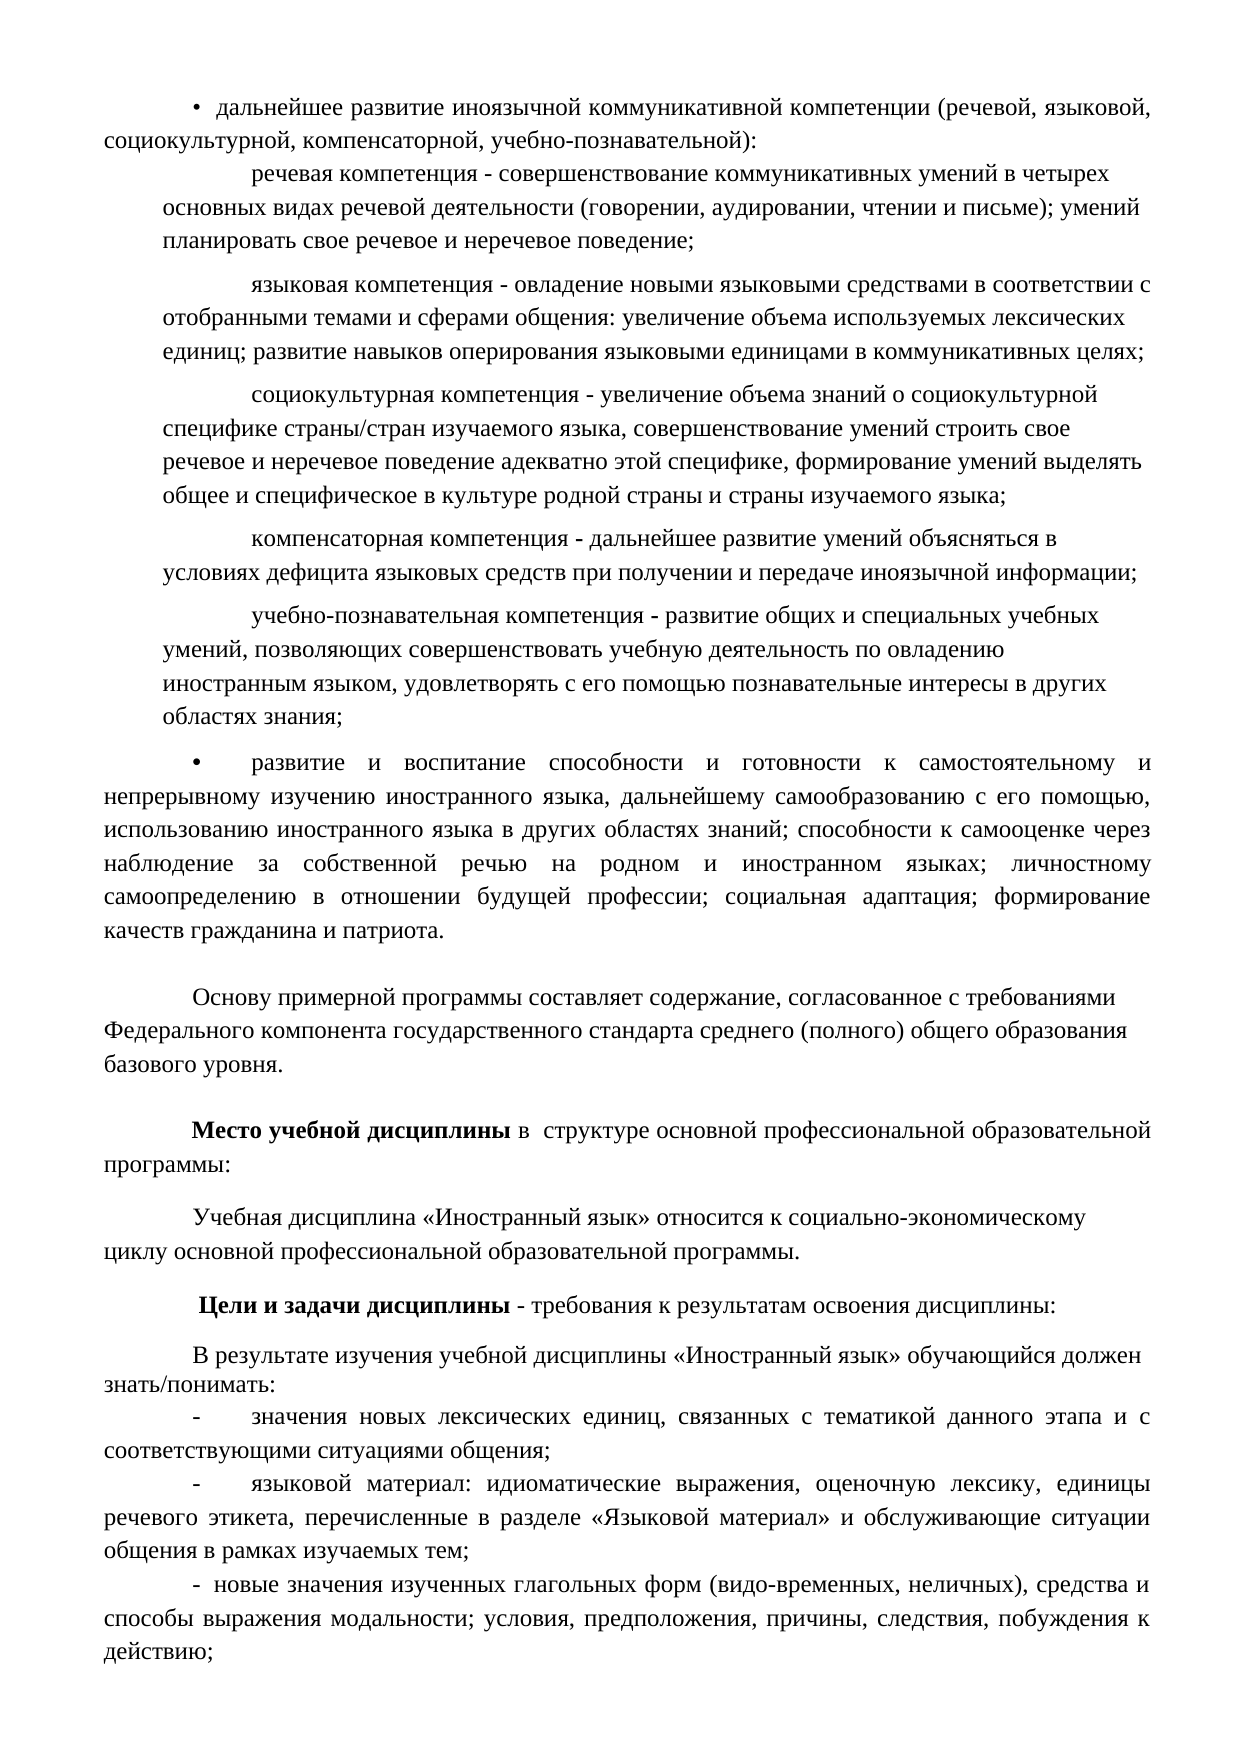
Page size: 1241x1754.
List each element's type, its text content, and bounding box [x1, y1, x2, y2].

list дальнейшее развитие иноязычной коммуникативной компетенции (речевой, языковой, социокультурной, компенсаторной, учебно-познавательной): [103, 89, 1152, 155]
text Место учебной дисциплины в структуре основной профессиональной образовательной программы: [103, 1112, 1152, 1179]
text учебно-познавательная компетенция - развитие общих и специальных учебных умений, позволяющих совершенствовать учебную деятельность по овладению иностранным языком, удовлетворять с его помощью познавательные интересы в других областях знания; [162, 597, 1152, 731]
text Учебная дисциплина «Иностранный язык» относится к социально-экономическому циклу основной профессиональной образовательной программы. [103, 1199, 1151, 1266]
list значения новых лексических единиц, связанных с тематикой данного этапа и с соответствующими ситуациями общения; [103, 1398, 1152, 1465]
text компенсаторная компетенция - дальнейшее развитие умений объясняться в условиях дефицита языковых средств при получении и передаче иноязычной информации; [162, 520, 1152, 587]
list новые значения изученных глагольных форм (видо-временных, неличных), средства и способы выражения модальности; условия, предположения, причины, следствия, побуждения к действию; [103, 1566, 1151, 1666]
text В результате изучения учебной дисциплины «Иностранный язык» обучающийся должен знать/понимать: [103, 1341, 1152, 1398]
text речевая компетенция - совершенствование коммуникативных умений в четырех основных видах речевой деятельности (говорении, аудировании, чтении и письме); умений планировать свое речевое и неречевое поведение; [162, 155, 1152, 255]
text Основу примерной программы составляет содержание, согласованное с требованиями Федерального компонента государственного стандарта среднего (полного) общего образования базового уровня. [103, 978, 1151, 1079]
text социокультурная компетенция - увеличение объема знаний о социокультурной специфике страны/стран изучаемого языка, совершенствование умений строить свое речевое и неречевое поведение адекватно этой специфике, формирование умений выделять общее и специфическое в культуре родной страны и страны изучаемого языка; [162, 376, 1152, 510]
list развитие и воспитание способности и готовности к самостоятельному и непрерывному изучению иностранного языка, дальнейшему самообразованию с его помощью, использованию иностранного языка в других областях знаний; способности к самооценке через наблюдение за собственной речью на родном и иностранном языках; личностному самоопределению в отношении будущей профессии; социальная адаптация; формирование качеств гражданина и патриота. [103, 744, 1152, 945]
text Цели и задачи дисциплины - требования к результатам освоения дисциплины: [192, 1287, 1152, 1321]
text языковая компетенция - овладение новыми языковыми средствами в соответствии с отобранными темами и сферами общения: увеличение объема используемых лексических единиц; развитие навыков оперирования языковыми единицами в коммуникативных целях; [162, 265, 1152, 366]
list языковой материал: идиоматические выражения, оценочную лексику, единицы речевого этикета, перечисленные в разделе «Языковой материал» и обслуживающие ситуации общения в рамках изучаемых тем; [103, 1465, 1151, 1566]
